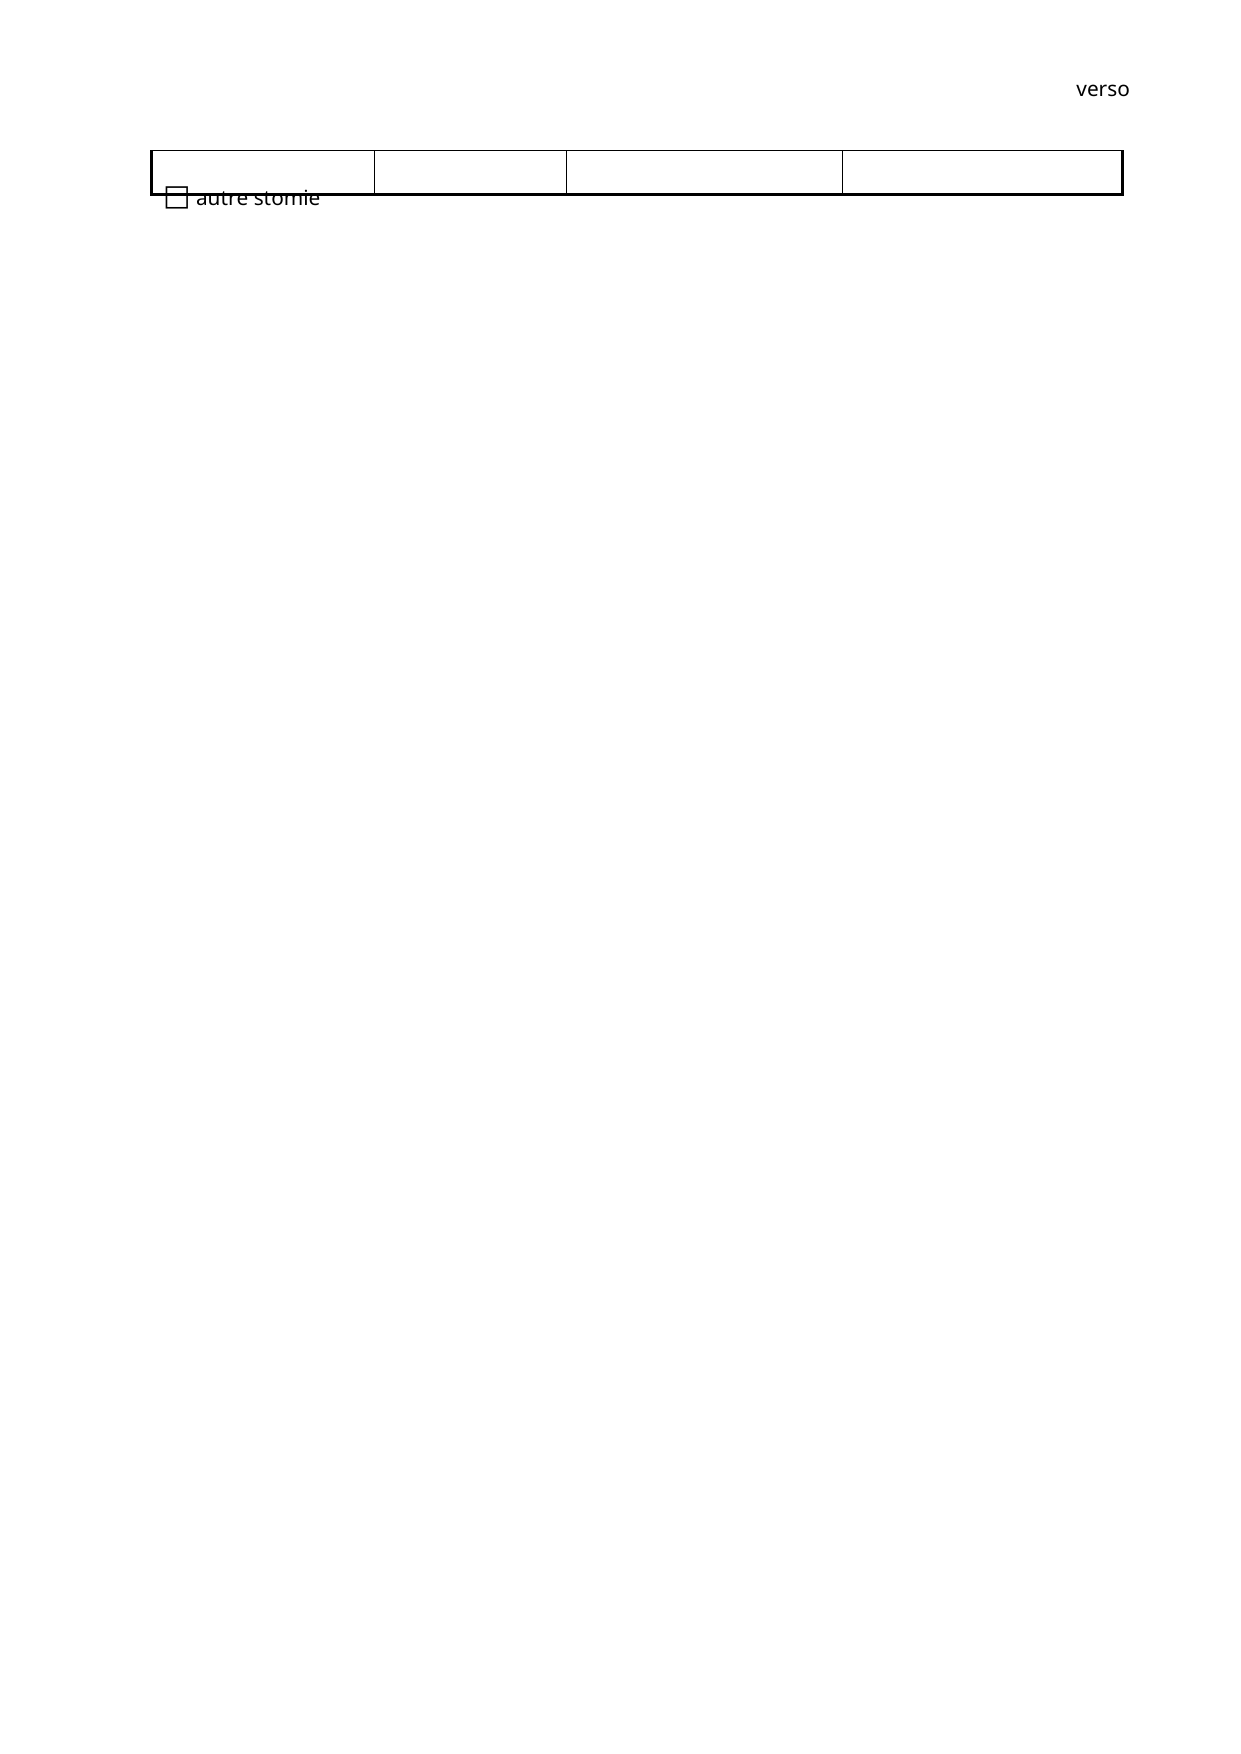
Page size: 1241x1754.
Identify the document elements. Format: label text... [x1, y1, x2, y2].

table_cell oui [567, 151, 842, 193]
table_cell □ [843, 151, 1121, 193]
